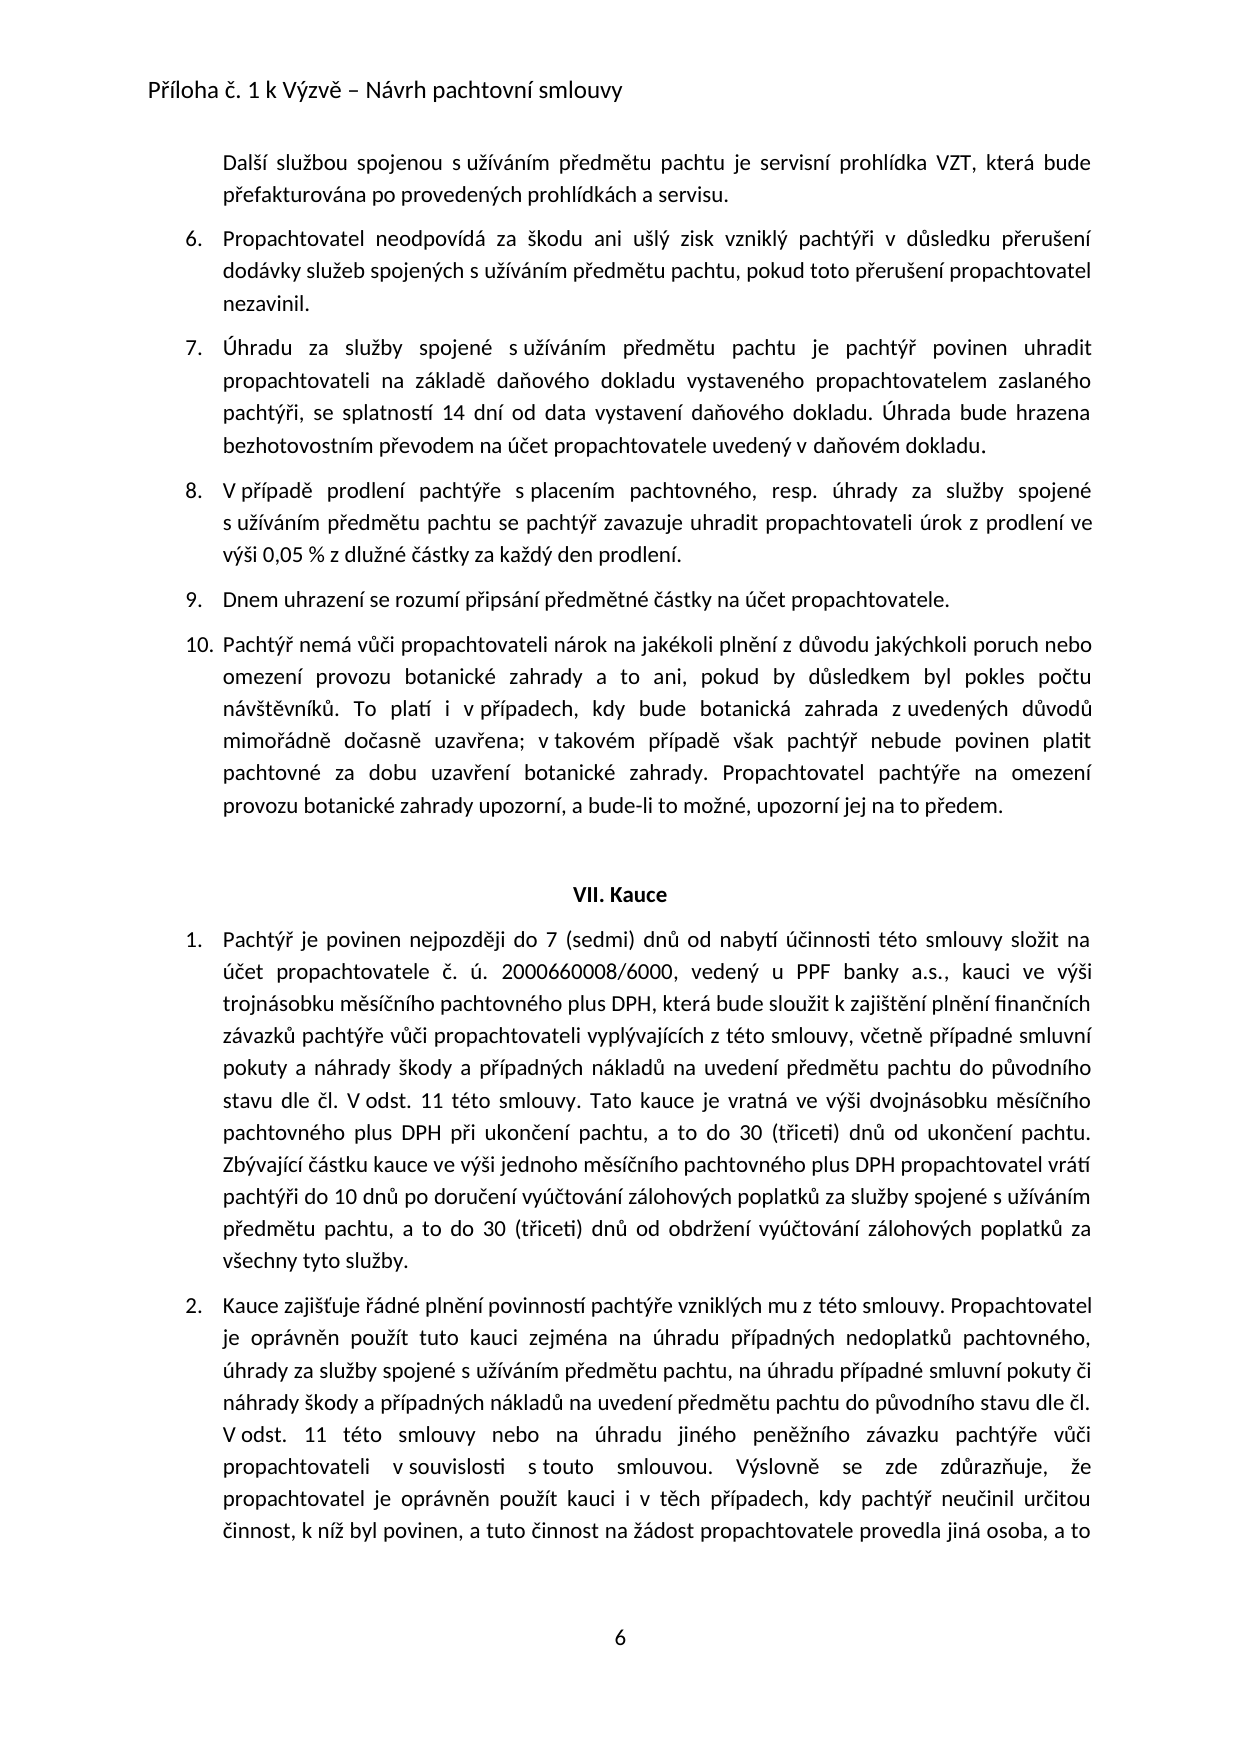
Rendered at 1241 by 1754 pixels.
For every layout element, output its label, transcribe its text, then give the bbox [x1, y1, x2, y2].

list Úhradu za služby spojené s užíváním předmětu pachtu je pachtýř povinen uhradit propachtovateli na základě daňového dokladu vystaveného propachtovatelem zaslaného pachtýři, se splatností 14 dní od data vystavení daňového dokladu. Úhrada bude hrazena bezhotovostním převodem na účet propachtovatele uvedený v daňovém dokladu. [185, 333, 1093, 459]
list V případě prodlení pachtýře s placením pachtovného, resp. úhrady za služby spojené s užíváním předmětu pachtu se pachtýř zavazuje uhradit propachtovateli úrok z prodlení ve výši 0,05 % z dlužné částky za každý den prodlení. [185, 476, 1093, 568]
list Pachtýř nemá vůči propachtovateli nárok na jakékoli plnění z důvodu jakýchkoli poruch nebo omezení provozu botanické zahrady a to ani, pokud by důsledkem byl pokles počtu návštěvníků. To platí i v případech, kdy bude botanická zahrada z uvedených důvodů mimořádně dočasně uzavřena; v takovém případě však pachtýř nebude povinen platit pachtovné za dobu uzavření botanické zahrady. Propachtovatel pachtýře na omezení provozu botanické zahrady upozorní, a bude-li to možné, upozorní jej na to předem. [185, 630, 1093, 819]
list Pachtýř je povinen nejpozději do 7 (sedmi) dnů od nabytí účinnosti této smlouvy složit na účet propachtovatele č. ú. 2000660008/6000, vedený u PPF banky a.s., kauci ve výši trojnásobku měsíčního pachtovného plus DPH, která bude sloužit k zajištění plnění finančních závazků pachtýře vůči propachtovateli vyplývajících z této smlouvy, včetně případné smluvní pokuty a náhrady škody a případných nákladů na uvedení předmětu pachtu do původního stavu dle čl. V odst. 11 této smlouvy. Tato kauce je vratná ve výši dvojnásobku měsíčního pachtovného plus DPH při ukončení pachtu, a to do 30 (třiceti) dnů od ukončení pachtu. Zbývající částku kauce ve výši jednoho měsíčního pachtovného plus DPH propachtovatel vrátí pachtýři do 10 dnů po doručení vyúčtování zálohových poplatků za služby spojené s užíváním předmětu pachtu, a to do 30 (třiceti) dnů od obdržení vyúčtování zálohových poplatků za všechny tyto služby. [185, 925, 1093, 1275]
subtitle Kauce [148, 880, 1093, 908]
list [185, 1291, 1093, 1545]
list Propachtovatel neodpovídá za škodu ani ušlý zisk vzniklý pachtýři v důsledku přerušení dodávky služeb spojených s užíváním předmětu pachtu, pokud toto přerušení propachtovatel nezavinil. [185, 224, 1093, 317]
text Další službou spojenou s užíváním předmětu pachtu je servisní prohlídka VZT, která bude přefakturována po provedených prohlídkách a servisu. [223, 148, 1093, 208]
list Dnem uhrazení se rozumí připsání předmětné částky na účet propachtovatele. [185, 585, 1093, 613]
